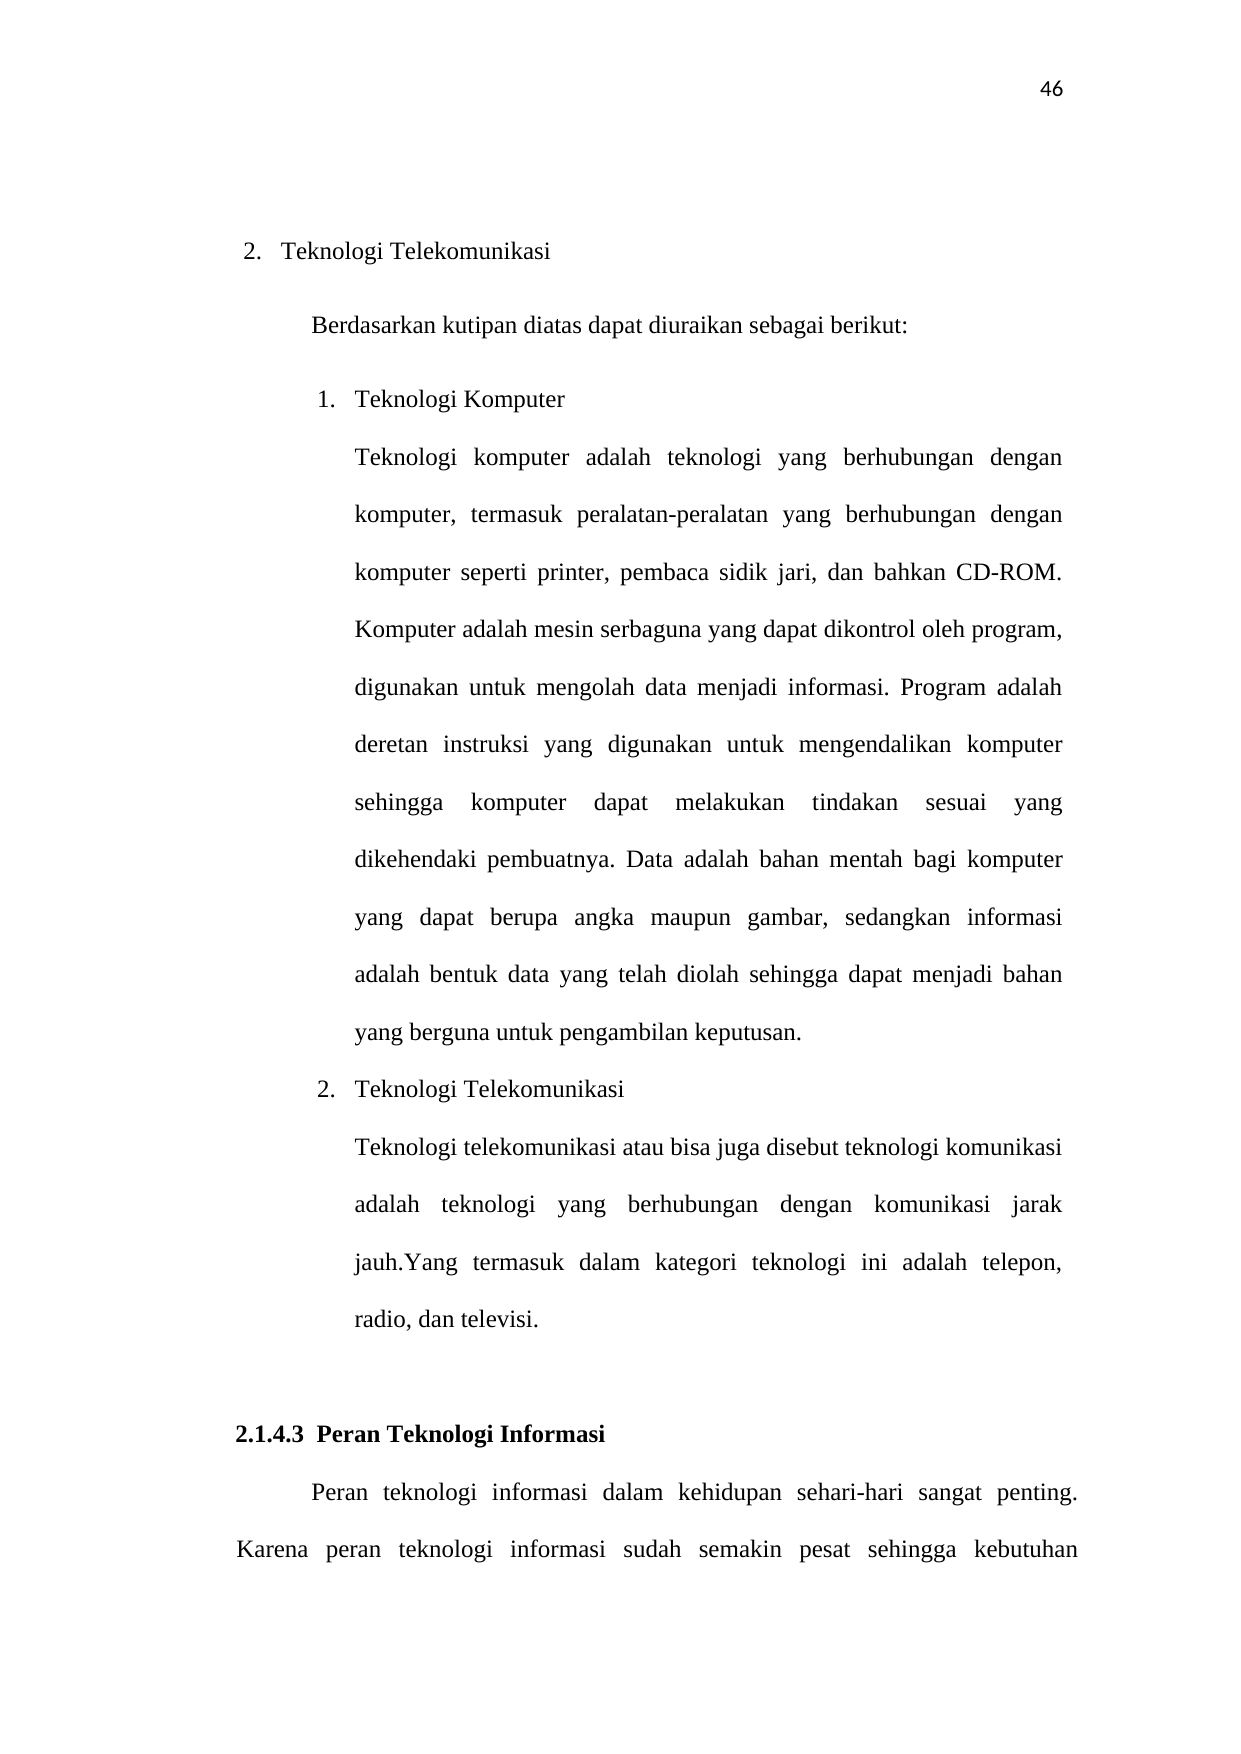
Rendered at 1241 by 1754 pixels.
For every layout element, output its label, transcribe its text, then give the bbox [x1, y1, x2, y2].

list Teknologi Komputer [317, 384, 1063, 413]
list Teknologi telekomunikasi atau bisa juga disebut teknologi komunikasi adalah teknologi yang berhubungan dengan komunikasi jarak jauh.Yang termasuk dalam kategori teknologi ini adalah telepon, radio, dan televisi. [354, 1132, 1063, 1333]
list Teknologi Telekomunikasi [243, 236, 1063, 265]
list Peran Teknologi Informasi [235, 1419, 1063, 1448]
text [236, 1477, 1078, 1563]
list Teknologi komputer adalah teknologi yang berhubungan dengan komputer, termasuk peralatan-peralatan yang berhubungan dengan komputer seperti printer, pembaca sidik jari, dan bahkan CD-ROM. Komputer adalah mesin serbaguna yang dapat dikontrol oleh program, digunakan untuk mengolah data menjadi informasi. Program adalah deretan instruksi yang digunakan untuk mengendalikan komputer sehingga komputer dapat melakukan tindakan sesuai yang dikehendaki pembuatnya. Data adalah bahan mentah bagi komputer yang dapat berupa angka maupun gambar, sedangkan informasi adalah bentuk data yang telah diolah sehingga dapat menjadi bahan yang berguna untuk pengambilan keputusan. [354, 442, 1063, 1046]
list Teknologi Telekomunikasi [317, 1074, 1063, 1103]
text Berdasarkan kutipan diatas dapat diuraikan sebagai berikut: [236, 310, 1063, 339]
